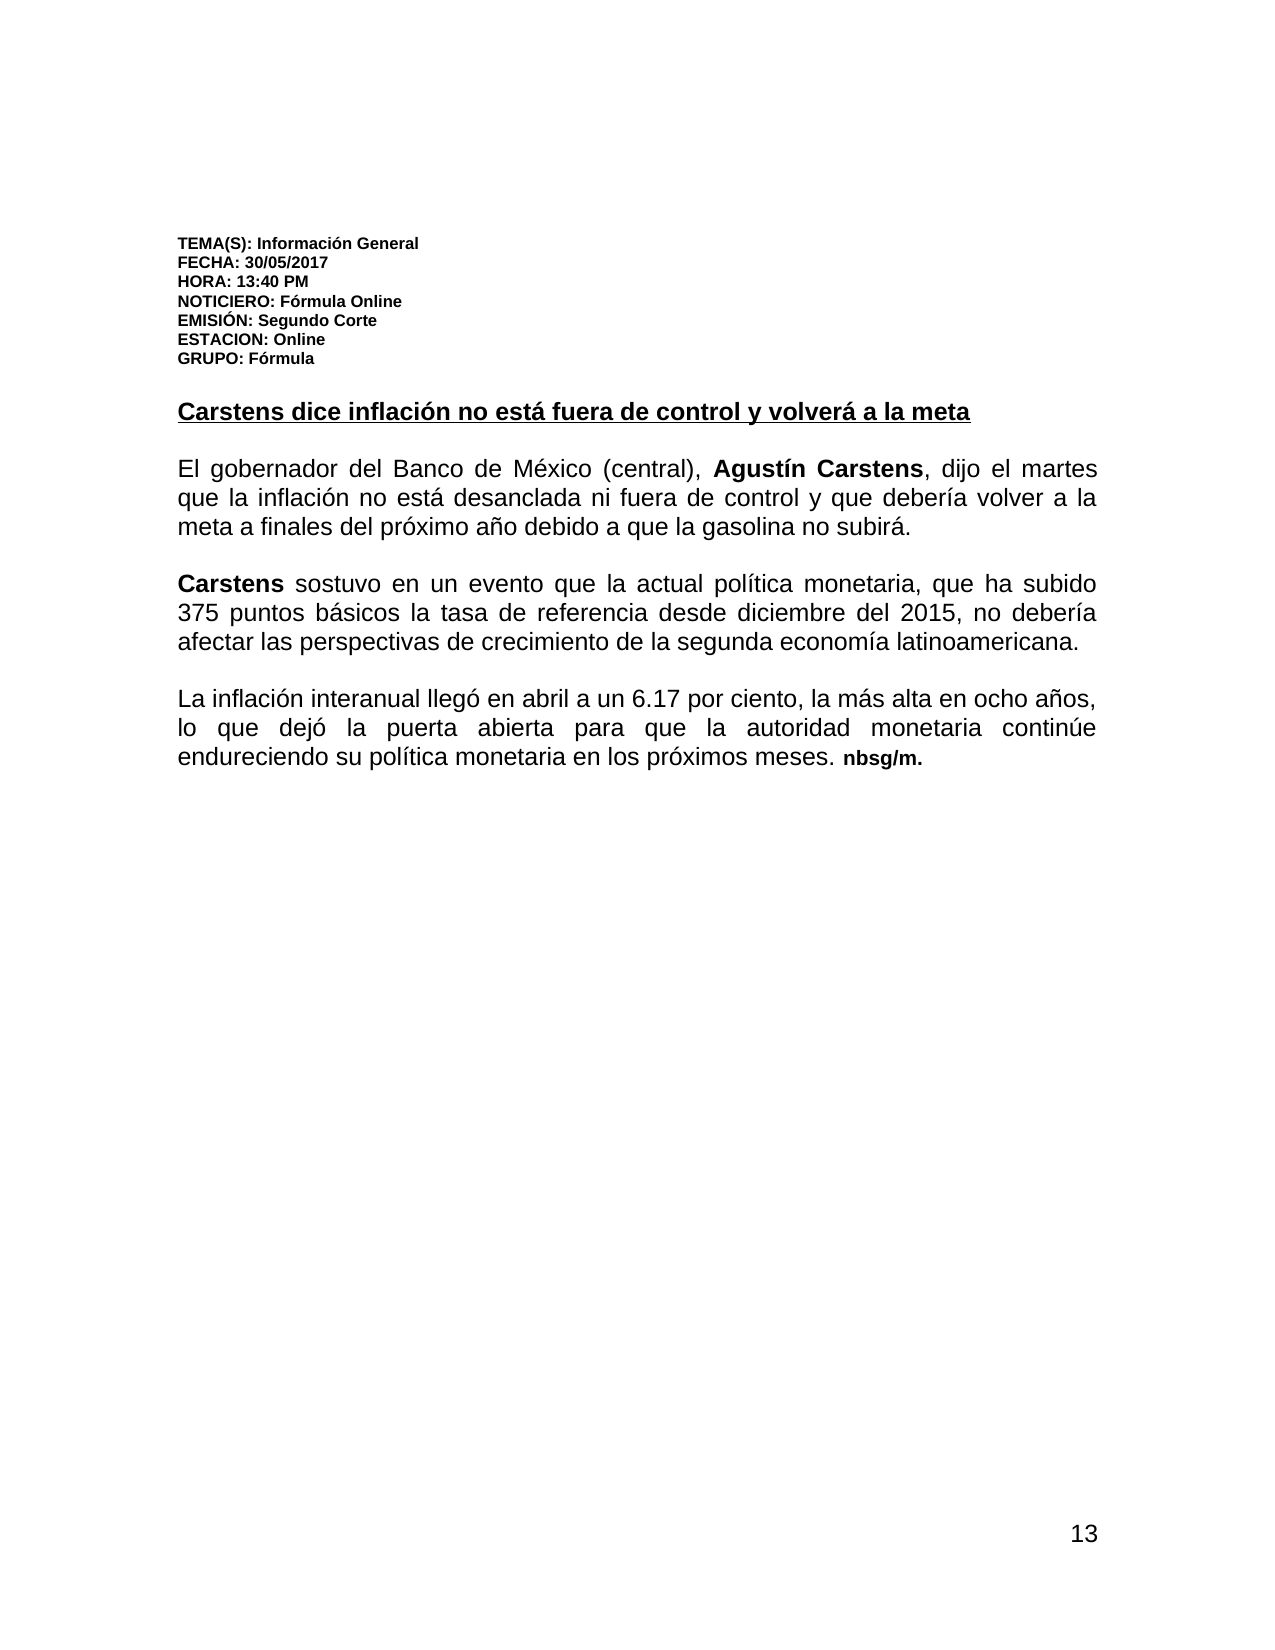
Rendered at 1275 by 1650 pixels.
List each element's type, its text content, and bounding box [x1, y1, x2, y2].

text Carstens dice inflación no está fuera de control y volverá a la meta [177, 397, 1098, 426]
text ESTACION: Online [177, 330, 1098, 349]
text HORA: 13:40 PM [177, 272, 1098, 291]
text La inflación interanual llegó en abril a un 6.17 por ciento, la más alta en ocho años, lo que dejó la puerta abierta para que la autoridad monetaria continúe endureciendo su política monetaria en los próximos meses. nbsg/m. [177, 684, 1098, 771]
text FECHA: 30/05/2017 [177, 253, 1098, 272]
text GRUPO: Fórmula [177, 349, 1098, 368]
text TEMA(S): Información General [177, 234, 1098, 253]
text Carstens sostuvo en un evento que la actual política monetaria, que ha subido 375 puntos básicos la tasa de referencia desde diciembre del 2015, no debería afectar las perspectivas de crecimiento de la segunda economía latinoamericana. [177, 569, 1098, 656]
text EMISIÓN: Segundo Corte [177, 311, 1098, 330]
text NOTICIERO: Fórmula Online [177, 291, 1098, 311]
text El gobernador del Banco de México (central), Agustín Carstens, dijo el martes que la inflación no está desanclada ni fuera de control y que debería volver a la meta a finales del próximo año debido a que la gasolina no subirá. [177, 454, 1098, 541]
